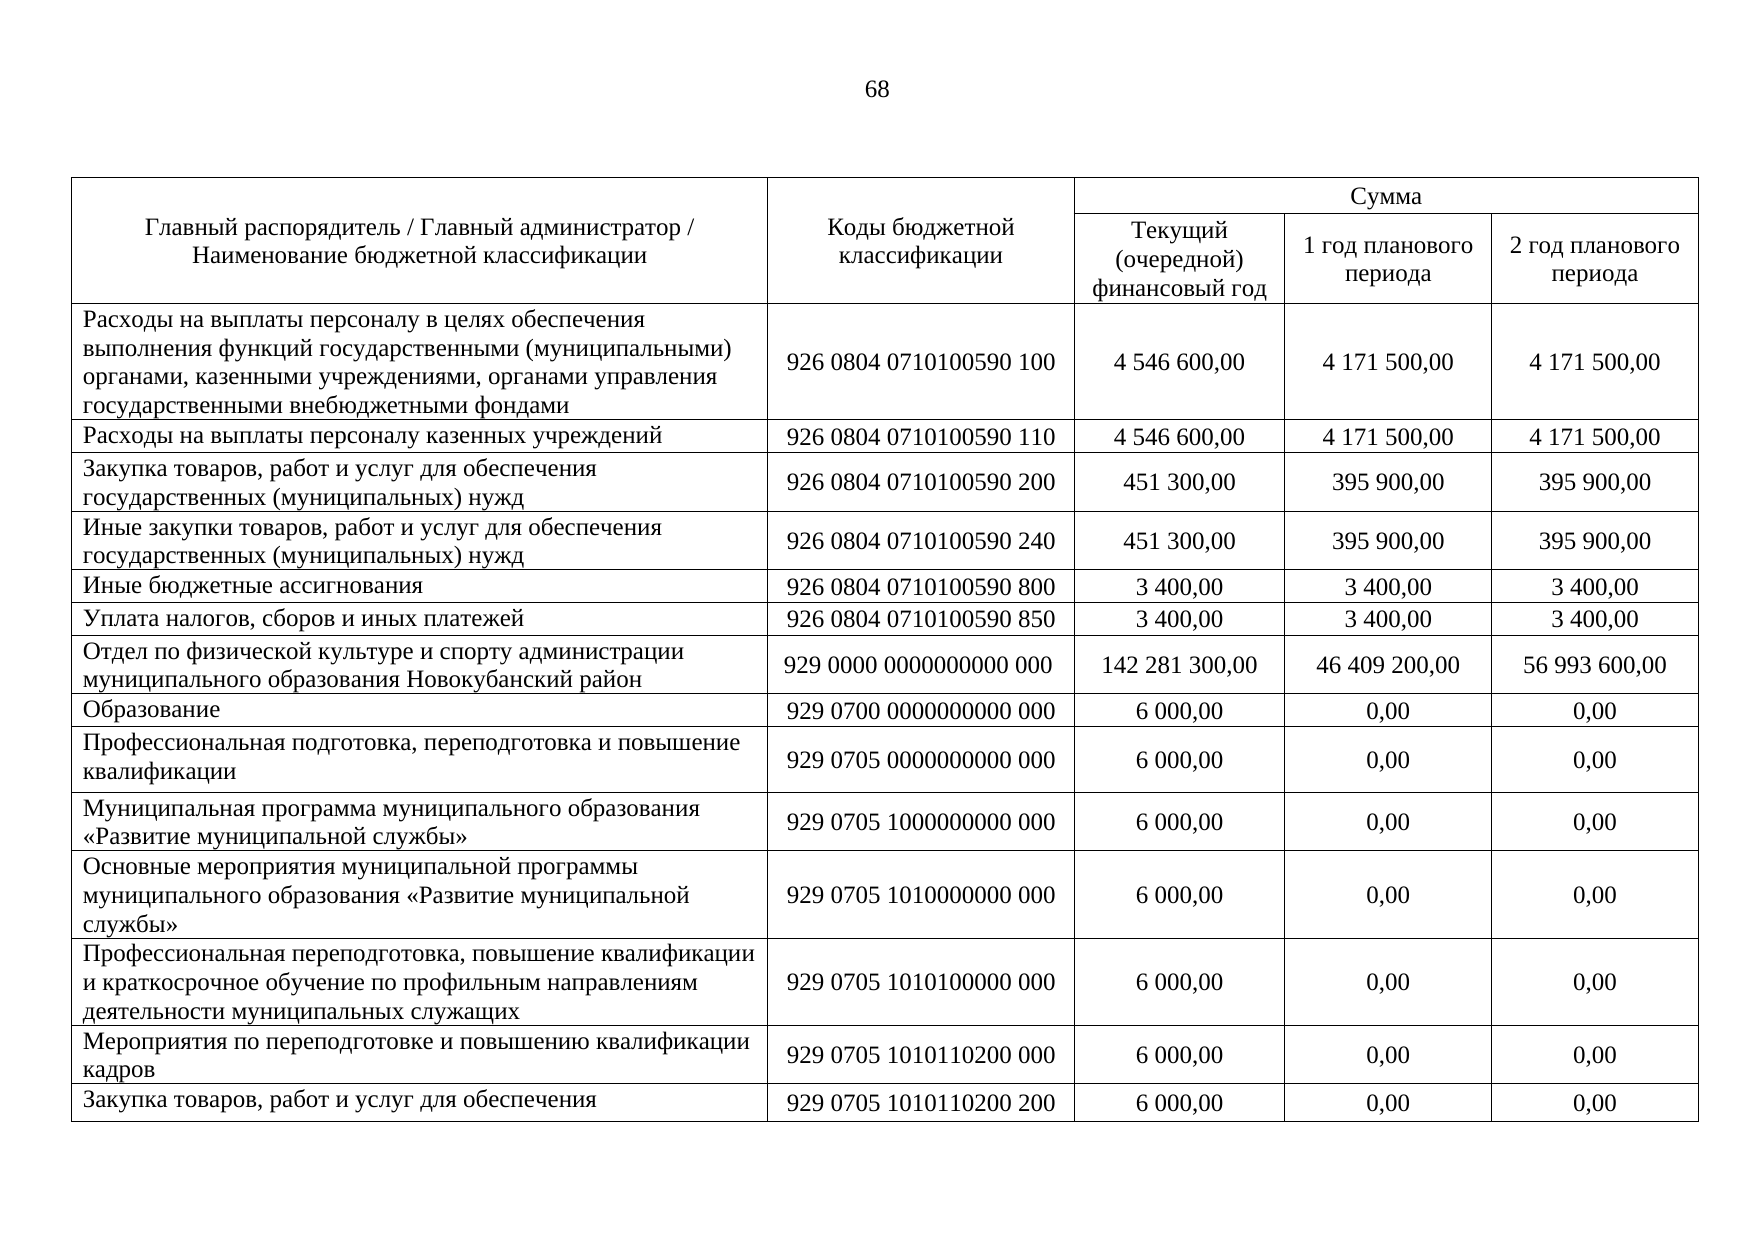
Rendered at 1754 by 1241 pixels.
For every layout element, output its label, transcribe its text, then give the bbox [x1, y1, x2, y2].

table_header Сумма [1075, 178, 1698, 213]
table_header Коды бюджетной классификации [768, 178, 1074, 303]
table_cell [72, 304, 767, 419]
table_header Главный распорядитель / Главный администратор / Наименование бюджетной классификации [72, 178, 767, 303]
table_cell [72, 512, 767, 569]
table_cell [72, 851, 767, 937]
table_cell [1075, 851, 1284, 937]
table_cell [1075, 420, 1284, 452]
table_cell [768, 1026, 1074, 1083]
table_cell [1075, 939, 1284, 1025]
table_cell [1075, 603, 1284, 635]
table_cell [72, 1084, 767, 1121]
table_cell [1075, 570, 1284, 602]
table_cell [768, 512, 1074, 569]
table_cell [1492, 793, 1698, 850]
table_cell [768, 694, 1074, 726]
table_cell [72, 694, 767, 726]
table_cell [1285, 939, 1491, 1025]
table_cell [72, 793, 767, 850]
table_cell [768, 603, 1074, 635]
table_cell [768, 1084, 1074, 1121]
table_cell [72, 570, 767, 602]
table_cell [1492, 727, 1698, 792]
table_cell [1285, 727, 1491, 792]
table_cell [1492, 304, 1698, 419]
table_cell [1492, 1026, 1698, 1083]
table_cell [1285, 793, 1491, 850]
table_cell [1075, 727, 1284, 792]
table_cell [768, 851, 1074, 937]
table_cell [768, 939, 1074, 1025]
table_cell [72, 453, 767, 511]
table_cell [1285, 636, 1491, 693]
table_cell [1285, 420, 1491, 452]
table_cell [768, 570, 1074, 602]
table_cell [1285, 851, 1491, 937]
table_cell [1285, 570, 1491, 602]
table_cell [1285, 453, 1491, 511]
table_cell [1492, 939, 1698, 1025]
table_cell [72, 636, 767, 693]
table_cell 2 год планового периода [1492, 214, 1698, 303]
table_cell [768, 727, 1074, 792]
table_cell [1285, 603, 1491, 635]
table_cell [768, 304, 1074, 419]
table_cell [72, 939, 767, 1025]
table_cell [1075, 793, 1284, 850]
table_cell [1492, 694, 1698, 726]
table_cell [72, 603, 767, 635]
table_cell Текущий (очередной) финансовый год [1075, 214, 1284, 303]
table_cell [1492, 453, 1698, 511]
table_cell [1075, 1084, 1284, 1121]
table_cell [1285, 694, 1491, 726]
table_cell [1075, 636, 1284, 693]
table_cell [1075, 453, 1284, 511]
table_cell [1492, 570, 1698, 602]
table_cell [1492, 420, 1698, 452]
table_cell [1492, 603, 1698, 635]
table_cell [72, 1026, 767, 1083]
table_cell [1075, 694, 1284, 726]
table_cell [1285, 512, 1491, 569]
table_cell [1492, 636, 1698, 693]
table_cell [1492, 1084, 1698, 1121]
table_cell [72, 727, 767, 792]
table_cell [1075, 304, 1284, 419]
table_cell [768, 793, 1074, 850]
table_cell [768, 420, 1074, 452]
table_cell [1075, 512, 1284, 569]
table_cell 1 год планового периода [1285, 214, 1491, 303]
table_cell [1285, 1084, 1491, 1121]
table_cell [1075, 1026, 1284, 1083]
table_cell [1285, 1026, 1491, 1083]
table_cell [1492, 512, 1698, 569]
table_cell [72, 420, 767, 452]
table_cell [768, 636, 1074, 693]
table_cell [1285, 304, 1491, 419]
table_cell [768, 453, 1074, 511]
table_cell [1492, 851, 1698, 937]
